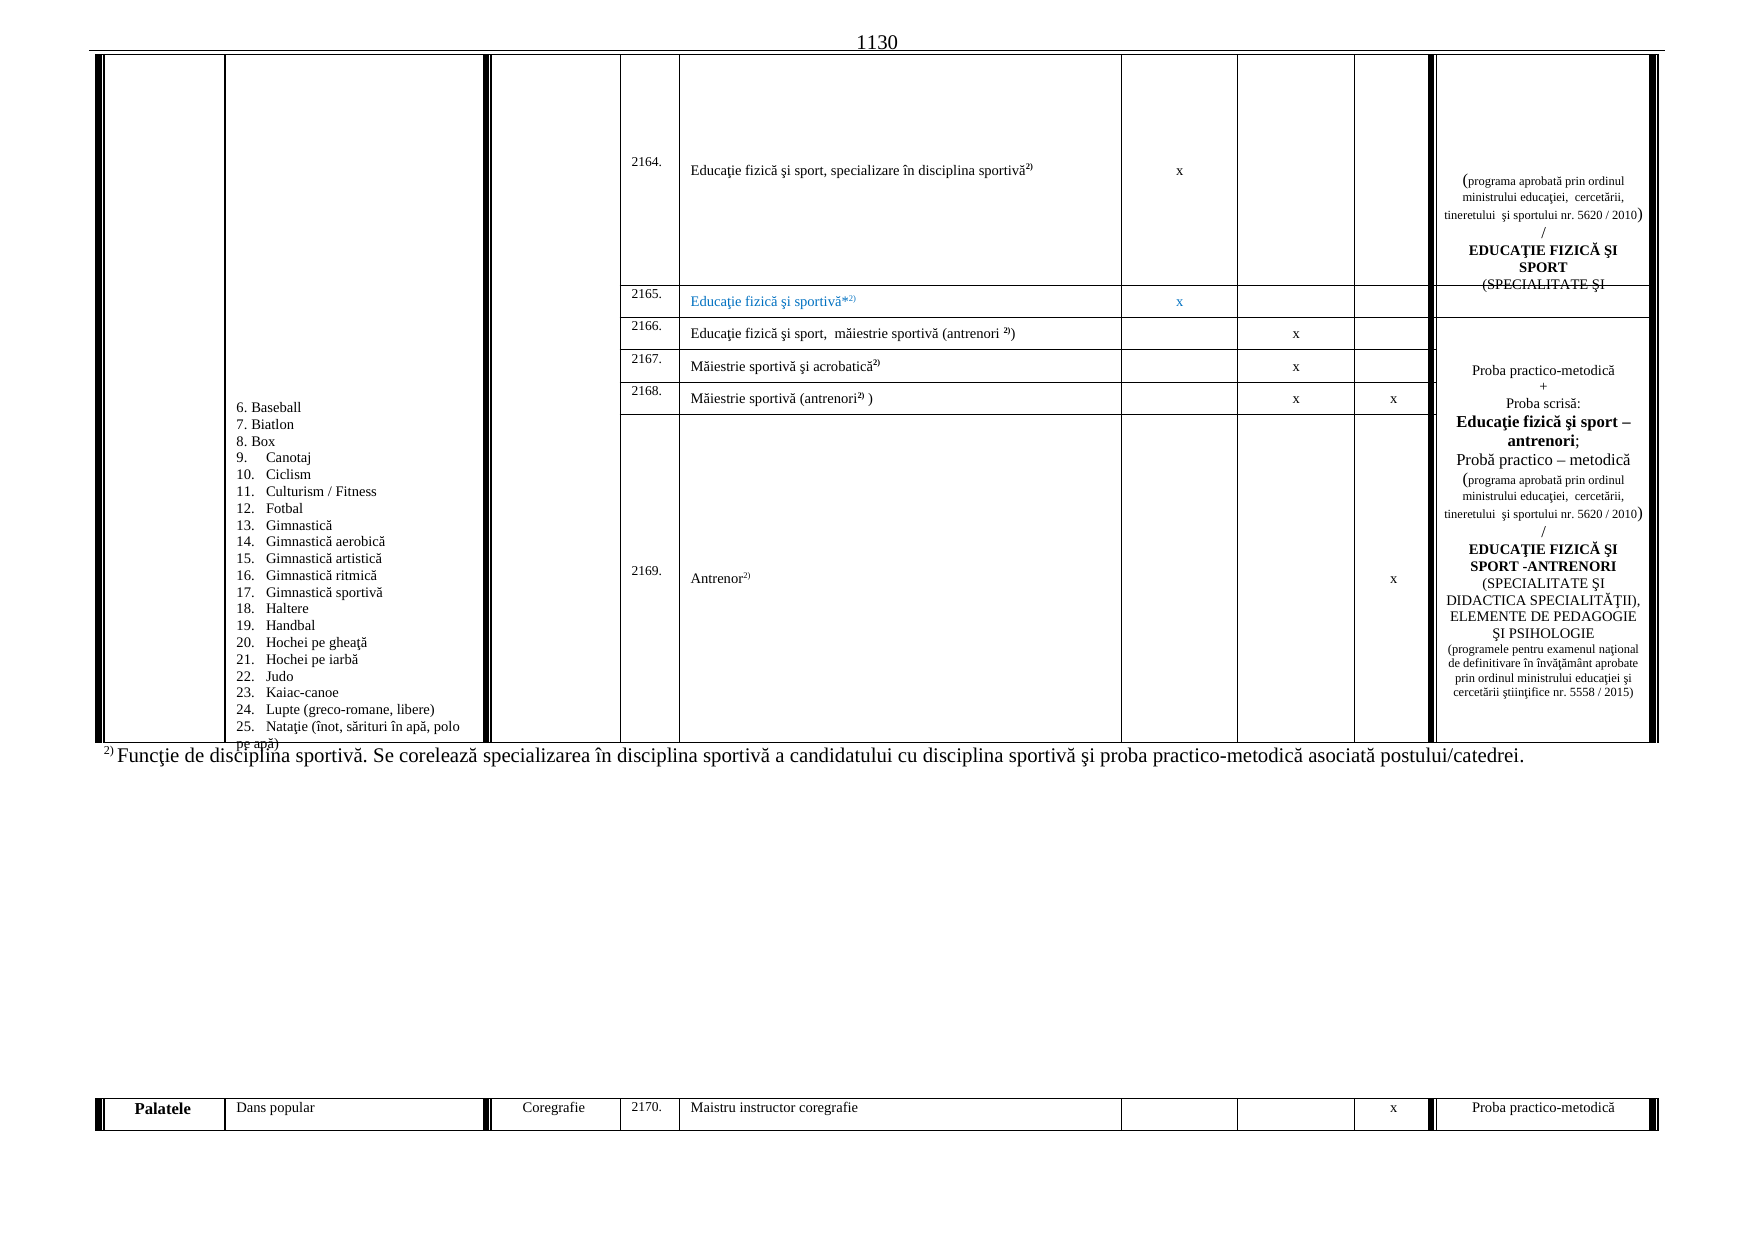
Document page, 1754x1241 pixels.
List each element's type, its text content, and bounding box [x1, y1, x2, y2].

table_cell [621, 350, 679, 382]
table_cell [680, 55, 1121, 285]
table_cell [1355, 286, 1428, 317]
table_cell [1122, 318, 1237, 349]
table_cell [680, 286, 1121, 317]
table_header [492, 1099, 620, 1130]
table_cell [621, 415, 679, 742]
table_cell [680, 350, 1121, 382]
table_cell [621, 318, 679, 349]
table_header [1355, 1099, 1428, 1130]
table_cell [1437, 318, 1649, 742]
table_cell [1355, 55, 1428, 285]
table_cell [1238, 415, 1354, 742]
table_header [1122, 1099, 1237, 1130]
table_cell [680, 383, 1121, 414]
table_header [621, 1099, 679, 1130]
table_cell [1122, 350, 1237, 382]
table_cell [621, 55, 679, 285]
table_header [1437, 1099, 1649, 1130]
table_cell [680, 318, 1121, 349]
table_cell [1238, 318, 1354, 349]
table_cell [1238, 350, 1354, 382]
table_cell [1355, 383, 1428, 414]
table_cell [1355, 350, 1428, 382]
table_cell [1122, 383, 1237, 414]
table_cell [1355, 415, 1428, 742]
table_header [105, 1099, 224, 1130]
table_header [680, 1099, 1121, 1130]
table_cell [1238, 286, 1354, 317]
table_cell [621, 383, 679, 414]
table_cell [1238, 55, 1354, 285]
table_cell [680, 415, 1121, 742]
text 2) Funcţie de disciplina sportivă. Se corelează specializarea în disciplina sportivă a candidatului cu disciplina sportivă şi proba practico-metodică asociată postului/catedrei. [89, 743, 1665, 767]
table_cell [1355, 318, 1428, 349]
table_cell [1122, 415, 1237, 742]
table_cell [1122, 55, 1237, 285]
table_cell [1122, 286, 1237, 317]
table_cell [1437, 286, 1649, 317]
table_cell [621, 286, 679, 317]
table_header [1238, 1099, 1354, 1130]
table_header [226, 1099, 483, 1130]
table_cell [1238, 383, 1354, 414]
